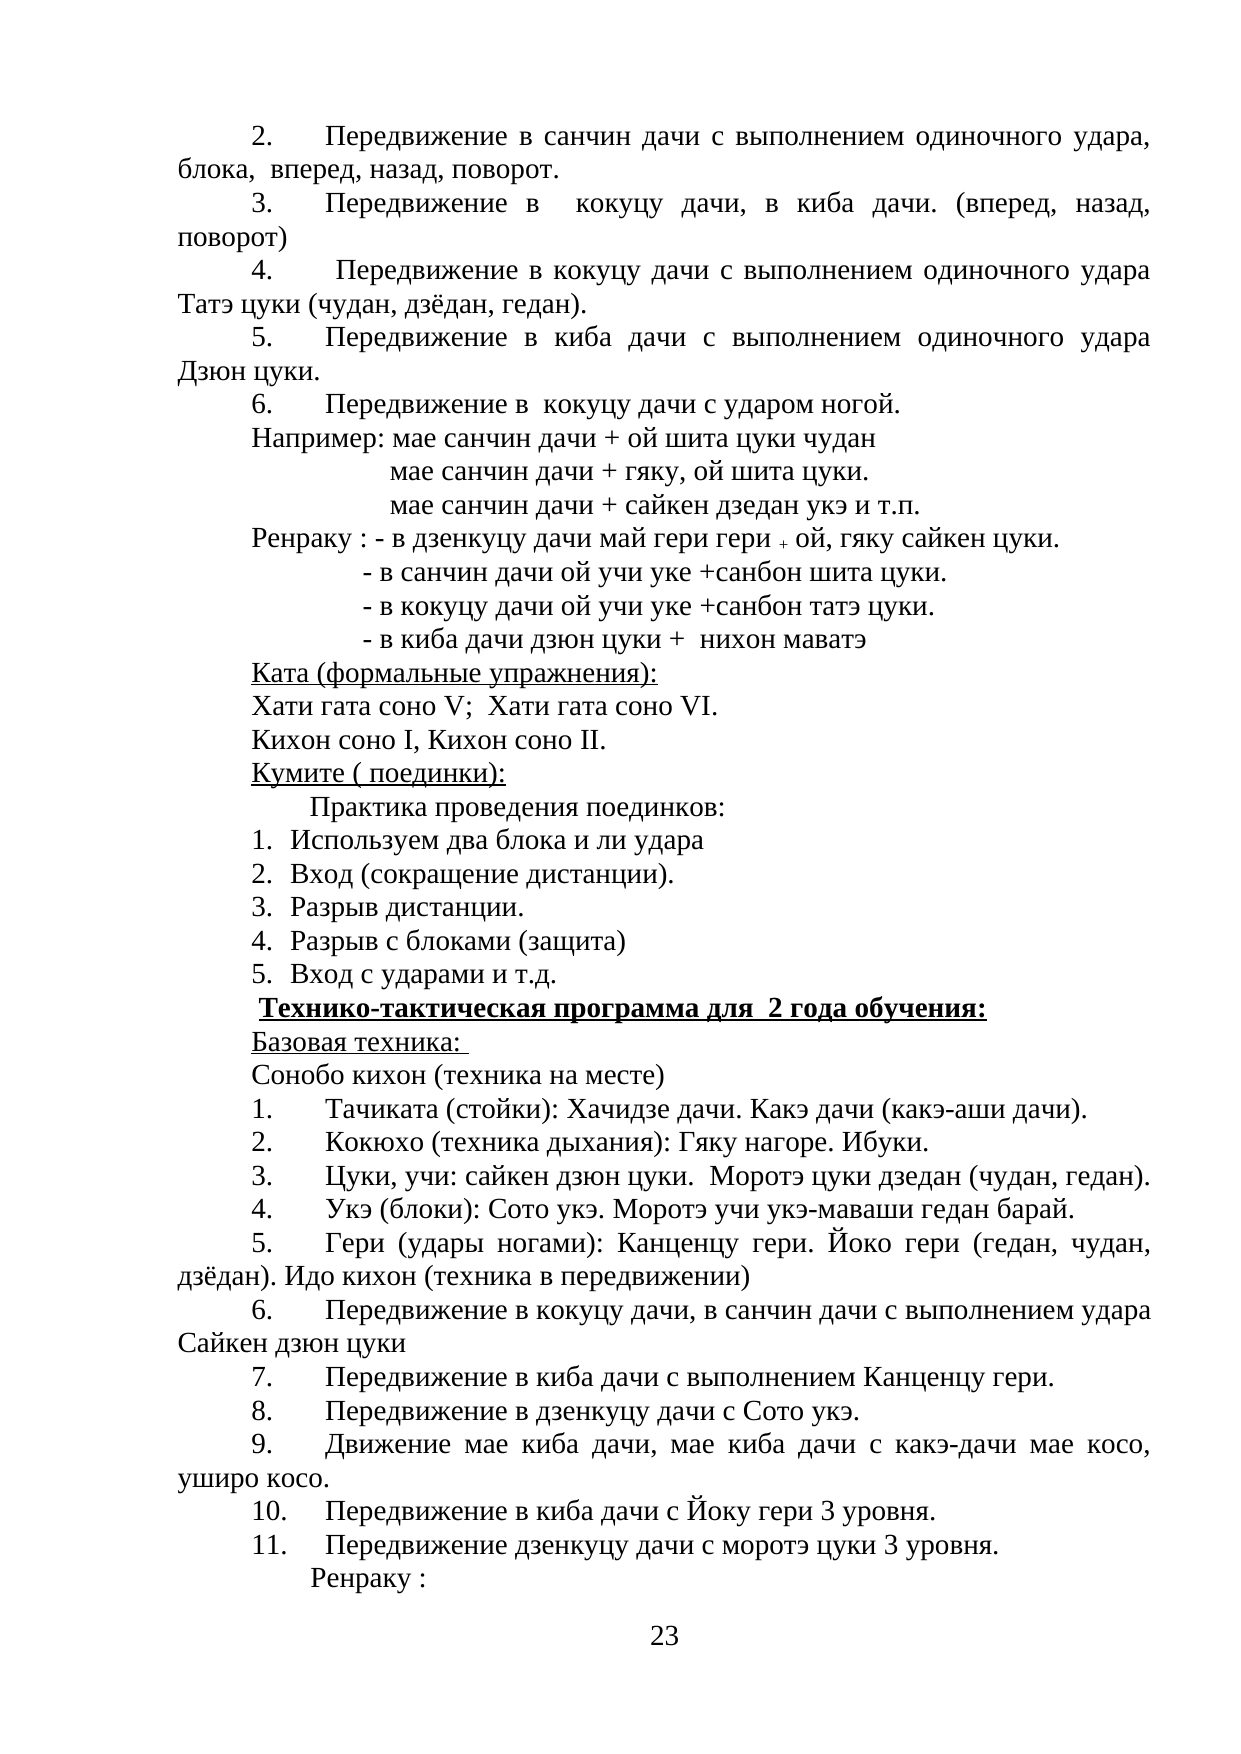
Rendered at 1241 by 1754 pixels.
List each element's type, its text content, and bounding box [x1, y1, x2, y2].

text Ренраку : [310, 1560, 1152, 1594]
list Передвижение в кокуцу дачи с ударом ногой. [177, 386, 1152, 420]
list Передвижение дзенкуцу дачи с моротэ цуки 3 уровня. [177, 1527, 1152, 1560]
list Передвижение в дзенкуцу дачи с Сото укэ. [177, 1393, 1152, 1426]
list Передвижение в киба дачи с выполнением Канценцу гери. [177, 1359, 1152, 1393]
text - в санчин дачи ой учи уке +санбон шита цуки. [288, 554, 1152, 588]
list Гери (удары ногами): Канценцу гери. Йоко гери (гедан, чудан, дзёдан). Идо кихон (техника в передвижении) [177, 1225, 1152, 1292]
text - в кокуцу дачи ой учи уке +санбон татэ цуки. [288, 588, 1152, 621]
list Вход (сокращение дистанции). [177, 856, 1152, 889]
list Тачиката (стойки): Хачидзе дачи. Какэ дачи (какэ-аши дачи). [177, 1091, 1152, 1124]
list Вход с ударами и т.д. [177, 957, 1152, 990]
list Цуки, учи: сайкен дзюн цуки. Моротэ цуки дзедан (чудан, гедан). [177, 1158, 1152, 1191]
text Сонобо кихон (техника на месте) [177, 1057, 1152, 1091]
text Практика проведения поединков: [177, 789, 1152, 822]
list Используем два блока и ли удара [177, 822, 1152, 856]
list Передвижение в киба дачи с Йоку гери 3 уровня. [177, 1493, 1152, 1527]
text Например: мае санчин дачи + ой шита цуки чудан [177, 420, 1152, 453]
list Передвижение в кокуцу дачи, в санчин дачи с выполнением удара Сайкен дзюн цуки [177, 1292, 1152, 1359]
text Ката (формальные упражнения): [177, 655, 1152, 688]
text Кумите ( поединки): [177, 755, 1152, 789]
text Хати гата соно V; Хати гата соно VI. [177, 688, 1152, 722]
list Укэ (блоки): Сото укэ. Моротэ учи укэ-маваши гедан барай. [177, 1191, 1152, 1225]
text мае санчин дачи + сайкен дзедан укэ и т.п. [177, 487, 1152, 521]
text Технико-тактическая программа для 2 года обучения: [177, 990, 1152, 1024]
text - в киба дачи дзюн цуки + нихон маватэ [288, 621, 1152, 655]
list Разрыв дистанции. [177, 889, 1152, 923]
text мае санчин дачи + гяку, ой шита цуки. [177, 453, 1152, 487]
list Передвижение в кокуцу дачи, в киба дачи. (вперед, назад, поворот) [177, 185, 1152, 252]
text Кихон соно I, Кихон соно II. [177, 722, 1152, 755]
text Ренраку : - в дзенкуцу дачи май гери гери + ой, гяку сайкен цуки. [177, 521, 1152, 554]
list Передвижение в кокуцу дачи с выполнением одиночного удара Татэ цуки (чудан, дзёдан, гедан). [177, 252, 1152, 319]
list Разрыв с блоками (защита) [177, 923, 1152, 957]
list Передвижение в киба дачи с выполнением одиночного удара Дзюн цуки. [177, 319, 1152, 386]
list Кокюхо (техника дыхания): Гяку нагоре. Ибуки. [177, 1124, 1152, 1158]
list Передвижение в санчин дачи с выполнением одиночного удара, блока, вперед, назад, поворот. [177, 118, 1152, 185]
text Базовая техника: [177, 1024, 1152, 1057]
list Движение мае киба дачи, мае киба дачи с какэ-дачи мае косо, уширо косо. [177, 1426, 1152, 1493]
